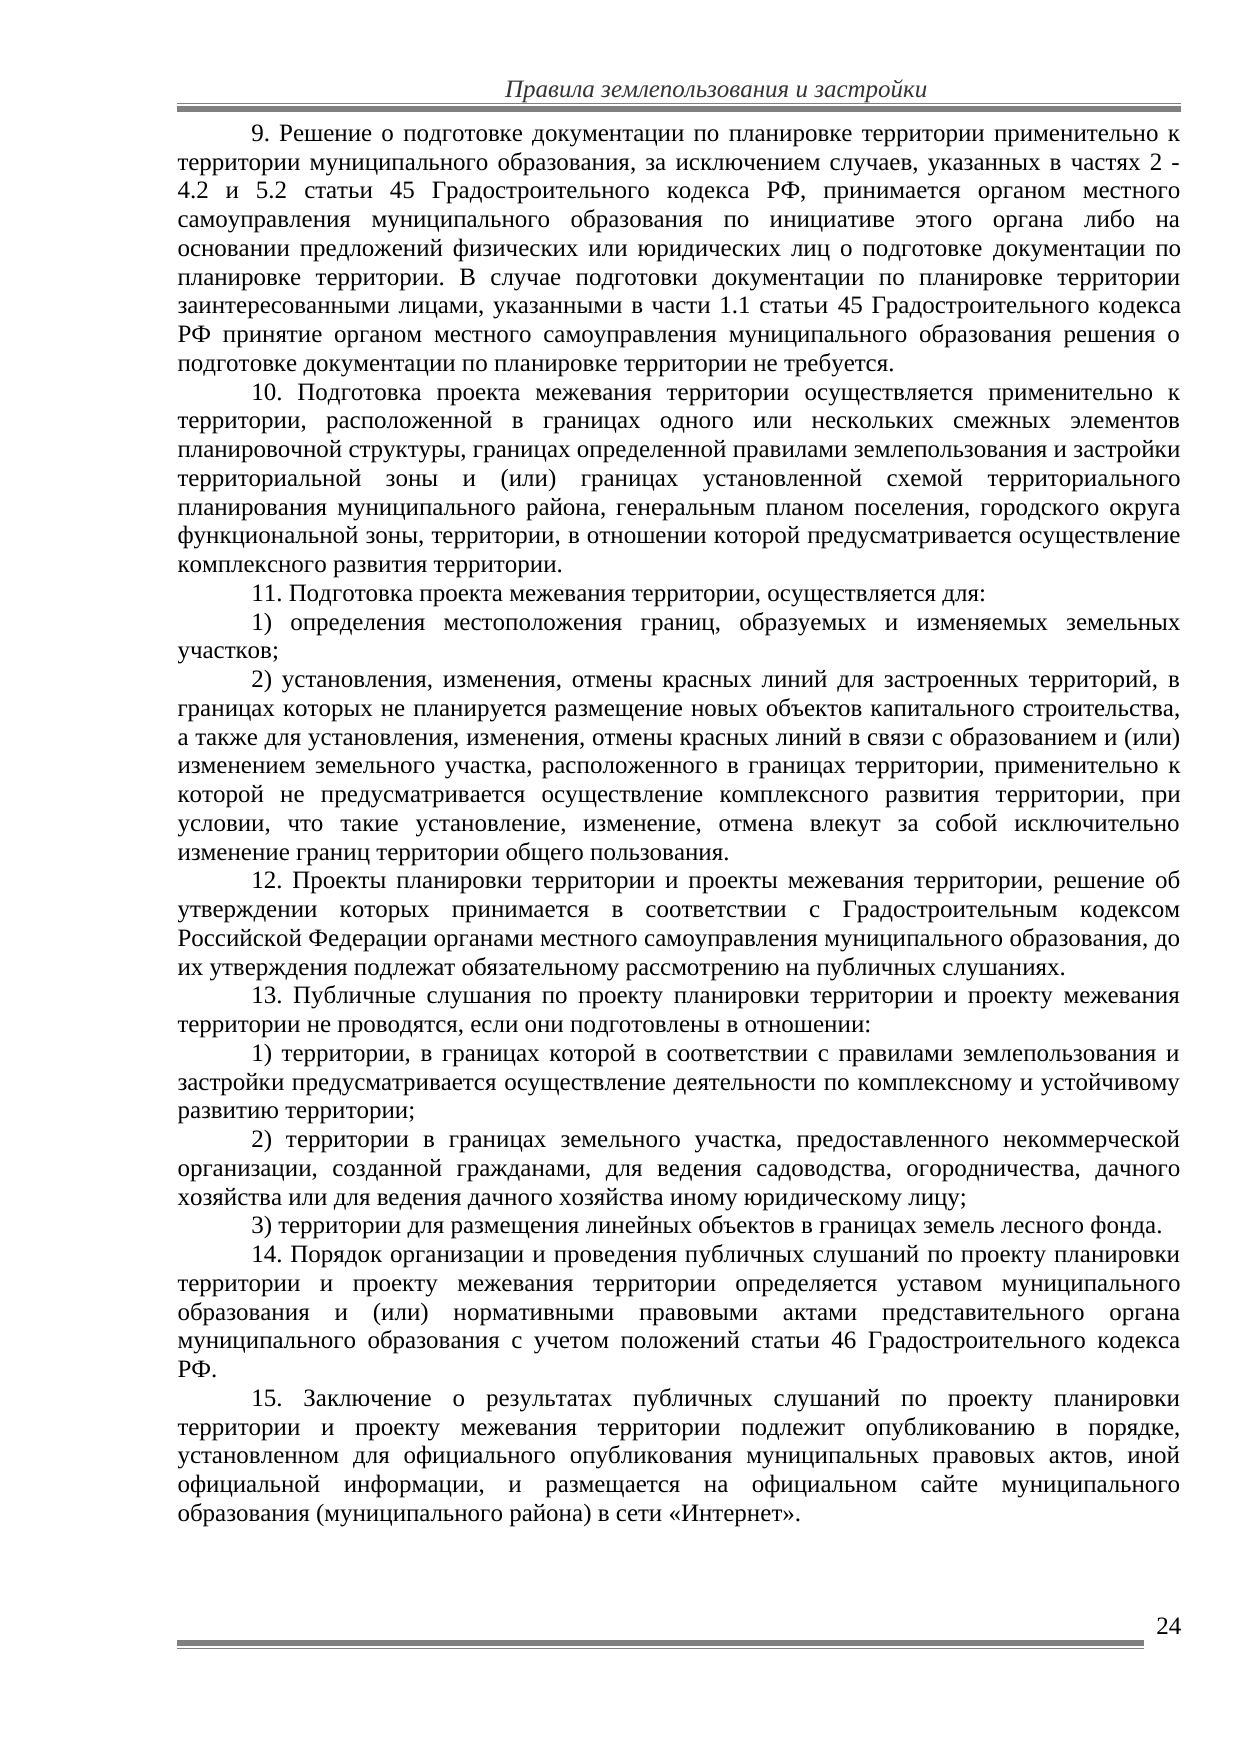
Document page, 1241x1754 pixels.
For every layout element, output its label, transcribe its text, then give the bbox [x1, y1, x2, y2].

text 2) установления, изменения, отмены красных линий для застроенных территорий, в границах которых не планируется размещение новых объектов капитального строительства, а также для установления, изменения, отмены красных линий в связи с образованием и (или) изменением земельного участка, расположенного в границах территории, применительно к которой не предусматривается осуществление комплексного развития территории, при условии, что такие установление, изменение, отмена влекут за собой исключительно изменение границ территории общего пользования. [177, 664, 1181, 866]
text 3) территории для размещения линейных объектов в границах земель лесного фонда. [177, 1211, 1181, 1239]
text 14. Порядок организации и проведения публичных слушаний по проекту планировки территории и проекту межевания территории определяется уставом муниципального образования и (или) нормативными правовыми актами представительного органа муниципального образования с учетом положений статьи 46 Градостроительного кодекса РФ. [177, 1239, 1181, 1383]
text 1) территории, в границах которой в соответствии с правилами землепользования и застройки предусматривается осуществление деятельности по комплексному и устойчивому развитию территории; [177, 1038, 1181, 1124]
text 1) определения местоположения границ, образуемых и изменяемых земельных участков; [177, 607, 1181, 664]
text 13. Публичные слушания по проекту планировки территории и проекту межевания территории не проводятся, если они подготовлены в отношении: [177, 981, 1181, 1038]
text 15. Заключение о результатах публичных слушаний по проекту планировки территории и проекту межевания территории подлежит опубликованию в порядке, установленном для официального опубликования муниципальных правовых актов, иной официальной информации, и размещается на официальном сайте муниципального образования (муниципального района) в сети «Интернет». [177, 1383, 1181, 1527]
text 10. Подготовка проекта межевания территории осуществляется применительно к территории, расположенной в границах одного или нескольких смежных элементов планировочной структуры, границах определенной правилами землепользования и застройки территориальной зоны и (или) границах установленной схемой территориального планирования муниципального района, генеральным планом поселения, городского округа функциональной зоны, территории, в отношении которой предусматривается осуществление комплексного развития территории. [177, 377, 1181, 578]
text 9. Решение о подготовке документации по планировке территории применительно к территории муниципального образования, за исключением случаев, указанных в частях 2 - 4.2 и 5.2 статьи 45 Градостроительного кодекса РФ, принимается органом местного самоуправления муниципального образования по инициативе этого органа либо на основании предложений физических или юридических лиц о подготовке документации по планировке территории. В случае подготовки документации по планировке территории заинтересованными лицами, указанными в части 1.1 статьи 45 Градостроительного кодекса РФ принятие органом местного самоуправления муниципального образования решения о подготовке документации по планировке территории не требуется. [177, 118, 1181, 377]
text 11. Подготовка проекта межевания территории, осуществляется для: [177, 578, 1181, 607]
text 2) территории в границах земельного участка, предоставленного некоммерческой организации, созданной гражданами, для ведения садоводства, огородничества, дачного хозяйства или для ведения дачного хозяйства иному юридическому лицу; [177, 1124, 1181, 1211]
text 12. Проекты планировки территории и проекты межевания территории, решение об утверждении которых принимается в соответствии с Градостроительным кодексом Российской Федерации органами местного самоуправления муниципального образования, до их утверждения подлежат обязательному рассмотрению на публичных слушаниях. [177, 866, 1181, 981]
